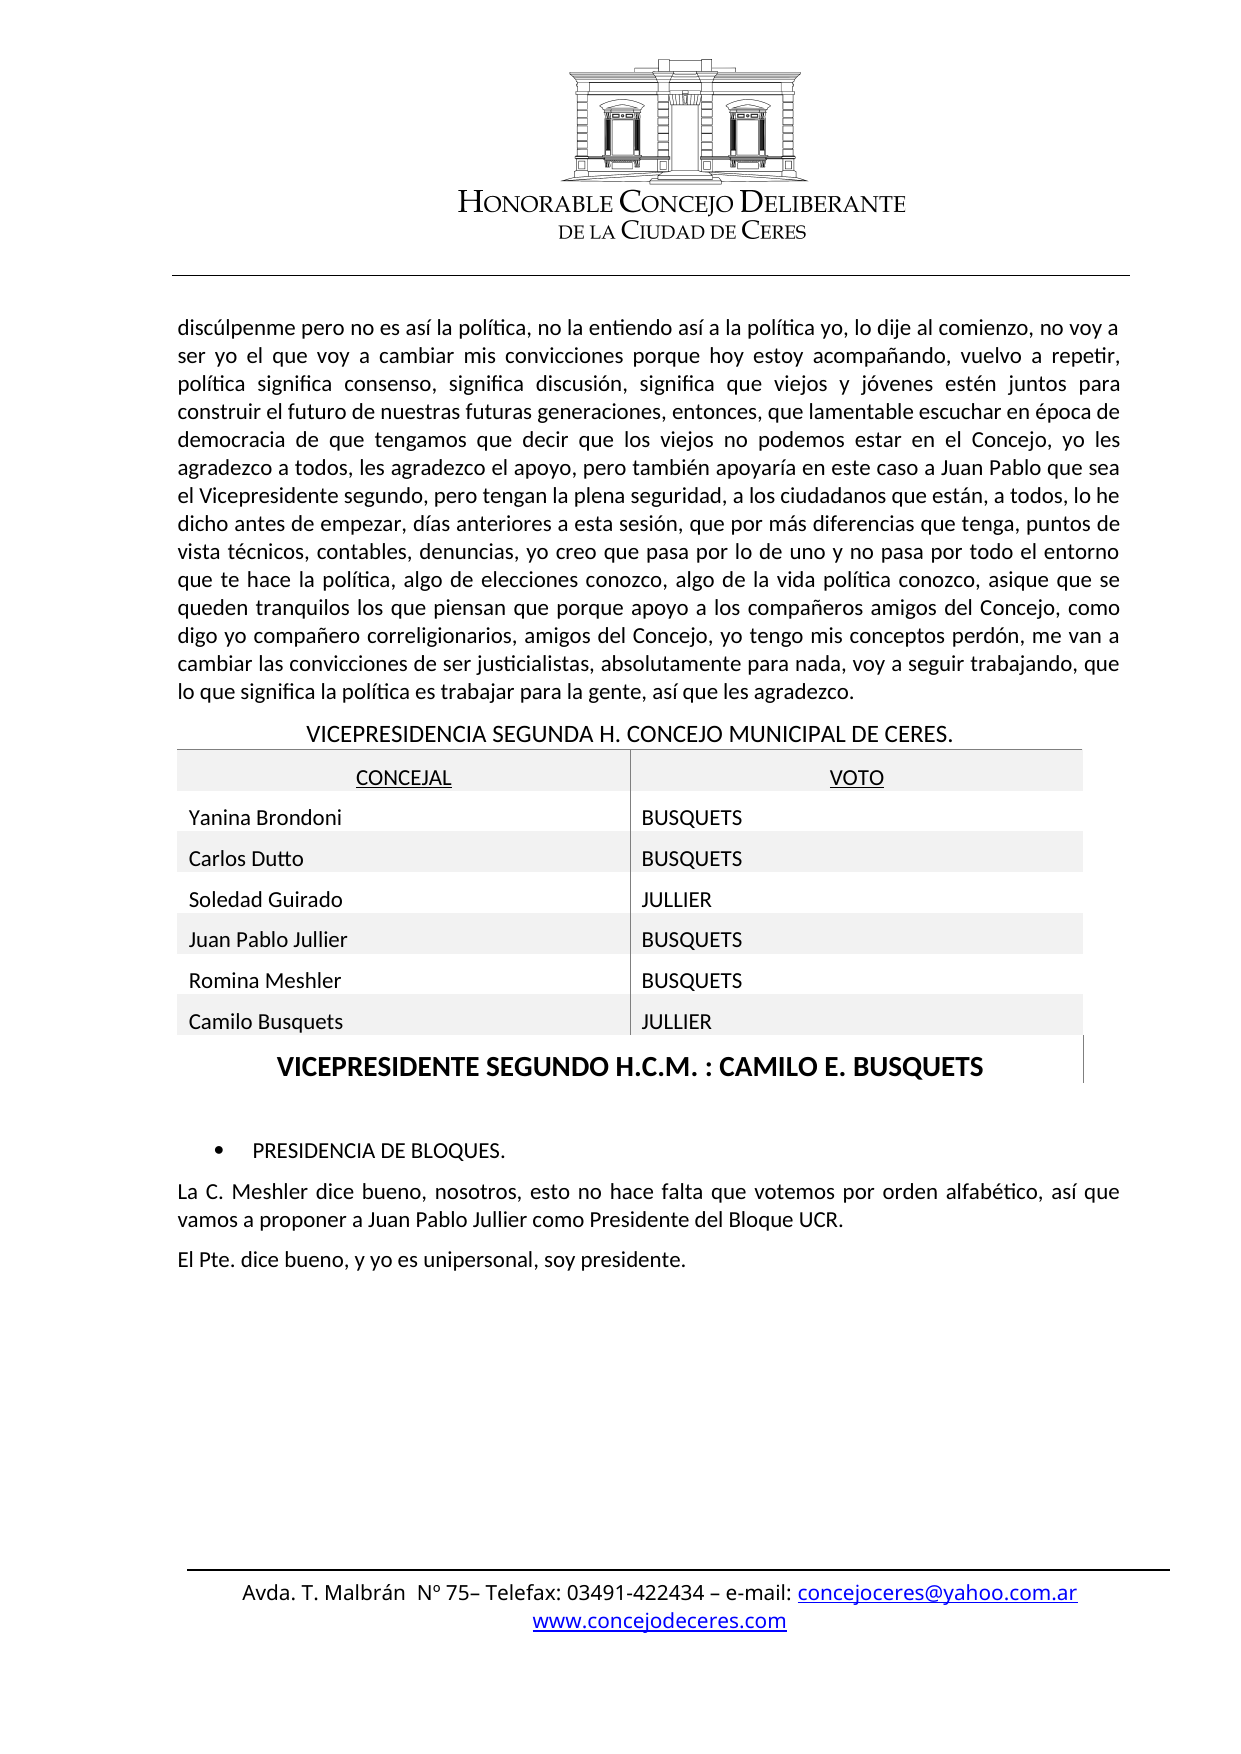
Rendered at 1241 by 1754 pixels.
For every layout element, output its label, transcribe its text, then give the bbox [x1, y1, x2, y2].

picture [458, 59, 906, 239]
table_cell Romina Meshler [177, 954, 630, 994]
table_cell Camilo Busquets [177, 994, 630, 1035]
table_cell BUSQUETS [631, 913, 1083, 954]
table_cell Yanina Brondoni [177, 791, 630, 831]
table_cell JULLIER [631, 872, 1083, 913]
table_cell VICEPRESIDENTE SEGUNDO H.C.M. : Camilo E. BUSQUETS [177, 1035, 1083, 1083]
table_cell BUSQUETS [631, 831, 1083, 872]
table_cell BUSQUETS [631, 791, 1083, 831]
table_cell BUSQUETS [631, 954, 1083, 994]
table_cell CONCEJAL [177, 750, 630, 791]
table_cell Juan Pablo Jullier [177, 913, 630, 954]
table_cell Carlos Dutto [177, 831, 630, 872]
table_cell JULLIER [631, 994, 1083, 1035]
text El Pte. dice bueno, y yo es unipersonal, soy presidente. [177, 1245, 1122, 1273]
text La C. Meshler dice bueno, nosotros, esto no hace falta que votemos por orden alfabético, así que vamos a proponer a Juan Pablo Jullier como Presidente del Bloque UCR. [177, 1177, 1122, 1233]
table_header VICEPRESIDENCIA SEGUNDA H. CONCEJO MUNICIPAL DE CERES. [177, 705, 1083, 749]
table_cell VOTO [631, 749, 1083, 791]
list PRESIDENCIA DE BLOQUES. [215, 1136, 1122, 1164]
table_cell Soledad Guirado [177, 872, 630, 913]
